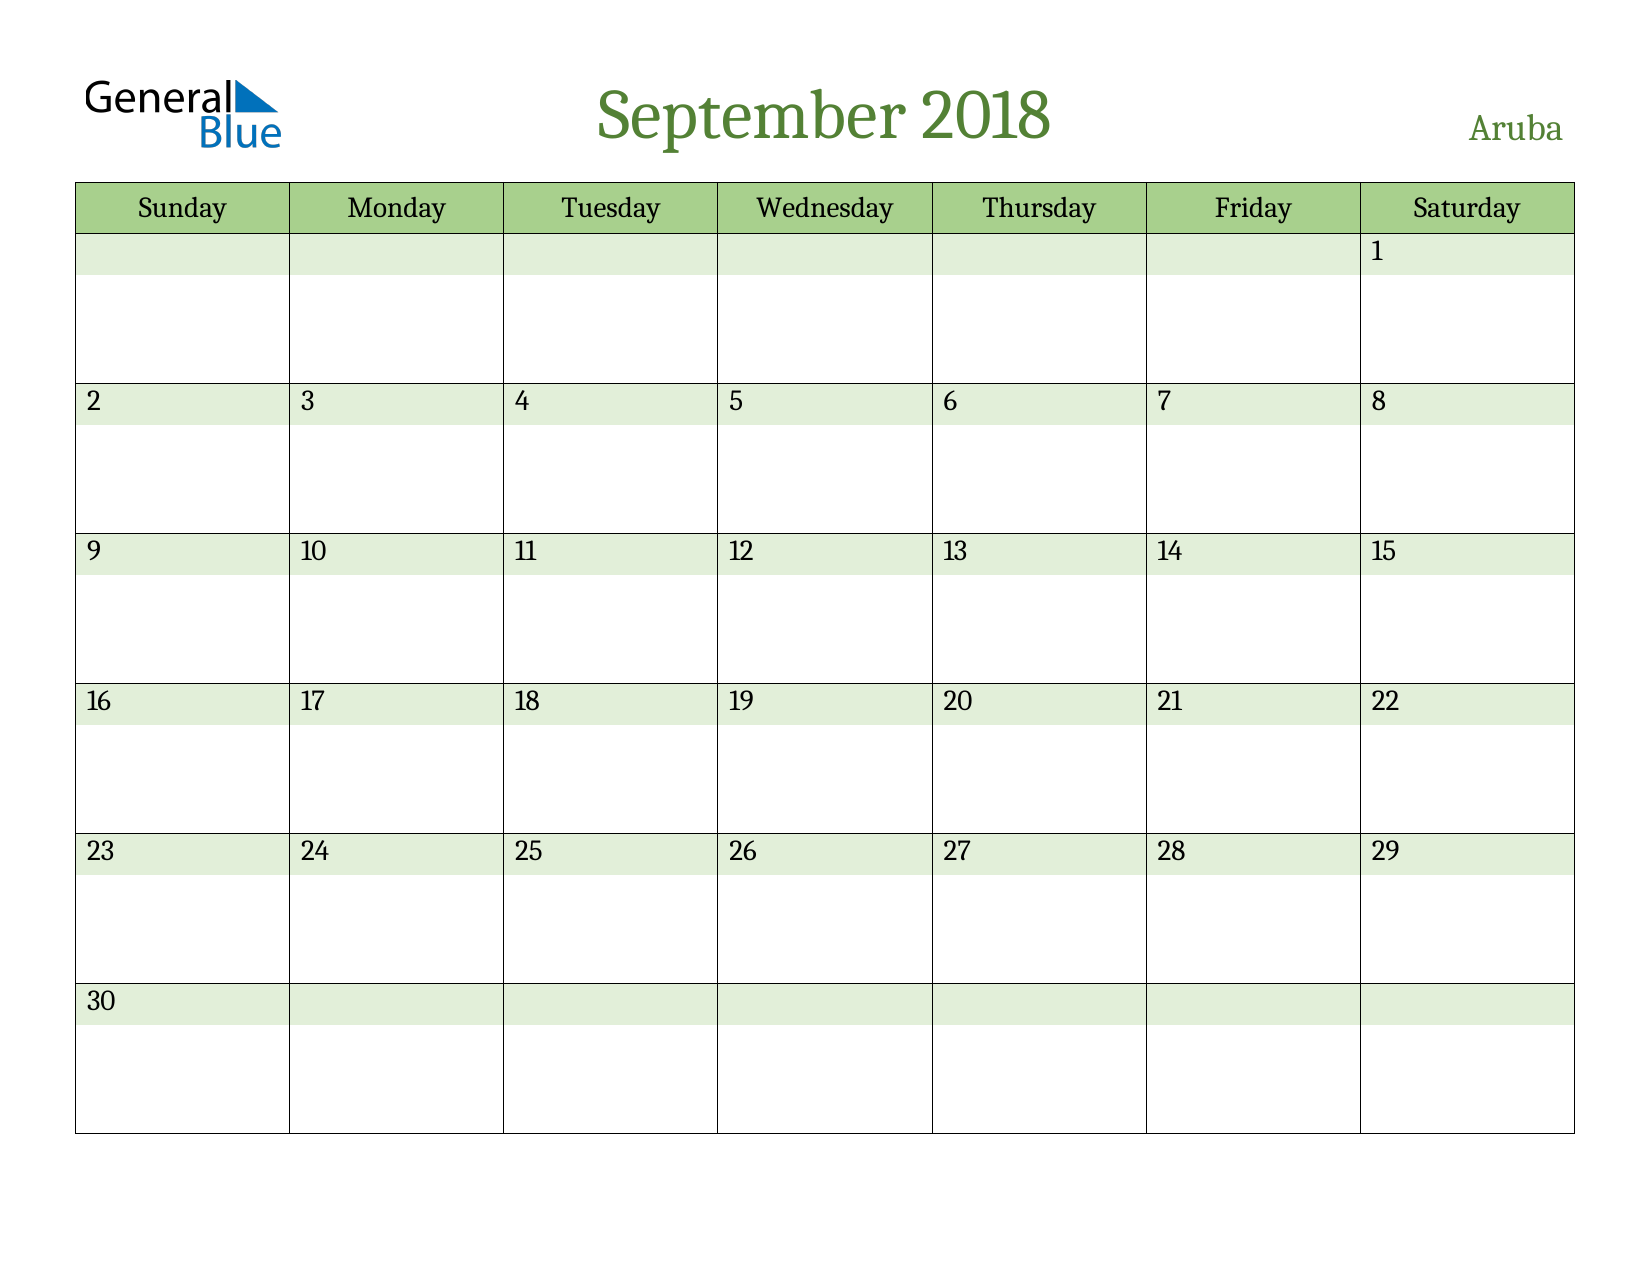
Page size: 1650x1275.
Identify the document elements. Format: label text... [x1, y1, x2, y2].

table_cell [504, 275, 717, 383]
table_cell 10 [290, 534, 503, 575]
table_cell [290, 234, 503, 275]
picture [86, 80, 281, 148]
table_cell [76, 575, 289, 683]
table_cell 14 [1147, 534, 1360, 575]
table_cell 2 [76, 384, 289, 425]
table_cell 12 [718, 534, 932, 575]
table_cell [76, 875, 289, 983]
table_cell [1361, 1025, 1574, 1133]
table_cell [933, 275, 1146, 383]
table_cell [1361, 575, 1574, 683]
table_cell 1 [1361, 234, 1574, 275]
table_cell [933, 1025, 1146, 1133]
table_cell 22 [1361, 684, 1574, 725]
table_cell 11 [504, 534, 717, 575]
table_cell [504, 575, 717, 683]
table_cell [504, 984, 717, 1025]
table_cell [1147, 875, 1360, 983]
table_cell [718, 575, 932, 683]
table_cell [718, 425, 932, 533]
table_cell [76, 1025, 289, 1133]
table_cell [933, 575, 1146, 683]
table_cell [1361, 725, 1574, 833]
table_cell [933, 875, 1146, 983]
table_cell 27 [933, 834, 1146, 875]
table_cell 5 [718, 384, 932, 425]
table_cell [76, 725, 289, 833]
table_cell [504, 234, 717, 275]
table_cell 16 [76, 684, 289, 725]
table_cell [1147, 425, 1360, 533]
table_cell [718, 234, 932, 275]
table_cell [290, 275, 503, 383]
table_cell [718, 984, 932, 1025]
table_cell [1361, 275, 1574, 383]
table_cell 17 [290, 684, 503, 725]
table_cell 29 [1361, 834, 1574, 875]
table_cell [1147, 1025, 1360, 1133]
table_cell [1147, 725, 1360, 833]
table_cell 23 [76, 834, 289, 875]
table_cell [290, 575, 503, 683]
table_cell [290, 725, 503, 833]
table_cell [1147, 575, 1360, 683]
table_cell [718, 1025, 932, 1133]
table_cell [1147, 234, 1360, 275]
table_cell [504, 425, 717, 533]
table_cell 26 [718, 834, 932, 875]
table_cell [718, 725, 932, 833]
table_cell 7 [1147, 384, 1360, 425]
table_cell [76, 234, 289, 275]
table_cell Thursday [933, 183, 1146, 233]
table_cell [933, 984, 1146, 1025]
table_cell [718, 275, 932, 383]
table_cell 30 [76, 984, 289, 1025]
table_cell Sunday [76, 183, 289, 233]
table_header Aruba [1146, 75, 1574, 182]
table_cell [76, 425, 289, 533]
table_cell [76, 275, 289, 383]
table_cell Monday [290, 183, 503, 233]
table_cell 18 [504, 684, 717, 725]
table_cell 24 [290, 834, 503, 875]
table_cell [1147, 984, 1360, 1025]
table_header September 2018 [504, 75, 1146, 182]
table_cell [933, 234, 1146, 275]
table_cell [933, 725, 1146, 833]
table_cell [718, 875, 932, 983]
table_cell [504, 875, 717, 983]
table_cell 6 [933, 384, 1146, 425]
table_cell [290, 425, 503, 533]
table_cell 19 [718, 684, 932, 725]
table_cell [290, 875, 503, 983]
table_cell 25 [504, 834, 717, 875]
table_cell [290, 1025, 503, 1133]
table_cell [1147, 275, 1360, 383]
table_cell [290, 984, 503, 1025]
table_cell Wednesday [718, 183, 932, 233]
table_cell 9 [76, 534, 289, 575]
table_cell Friday [1147, 183, 1360, 233]
table_header [76, 75, 503, 182]
table_cell Tuesday [504, 183, 717, 233]
table_cell 8 [1361, 384, 1574, 425]
table_cell Saturday [1361, 183, 1574, 233]
table_cell 4 [504, 384, 717, 425]
table_cell 28 [1147, 834, 1360, 875]
table_cell [1361, 875, 1574, 983]
table_cell [504, 725, 717, 833]
table_cell [1361, 984, 1574, 1025]
table_cell [933, 425, 1146, 533]
table_cell 3 [290, 384, 503, 425]
table_cell [1361, 425, 1574, 533]
table_cell 20 [933, 684, 1146, 725]
table_cell 15 [1361, 534, 1574, 575]
table_cell 21 [1147, 684, 1360, 725]
table_cell 13 [933, 534, 1146, 575]
table_cell [504, 1025, 717, 1133]
